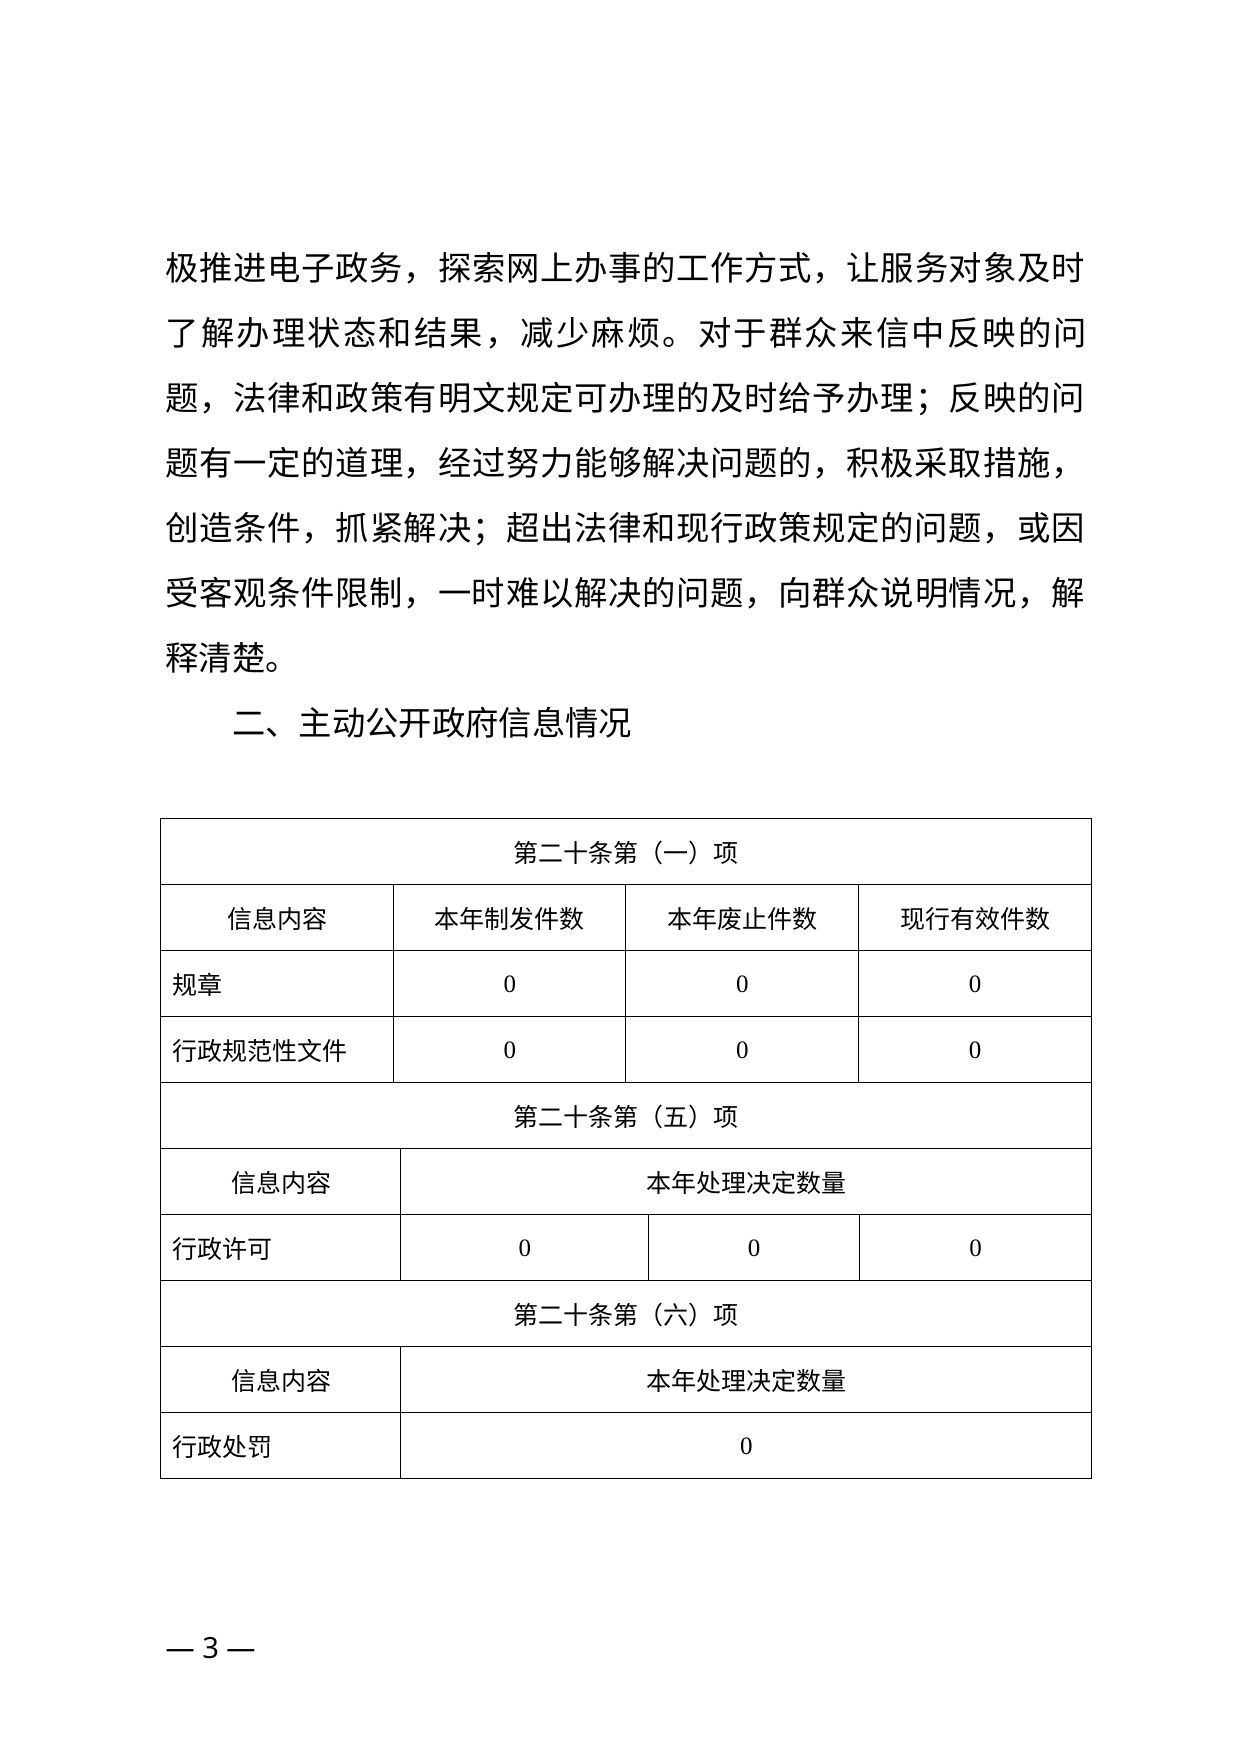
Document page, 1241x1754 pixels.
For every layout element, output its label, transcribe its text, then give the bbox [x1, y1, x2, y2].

table_cell 0 [859, 951, 1091, 1016]
table_cell 行政规范性文件 [161, 1017, 393, 1082]
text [165, 233, 1087, 688]
table_cell 0 [859, 1017, 1091, 1082]
table_cell 本年废止件数 [626, 885, 858, 950]
table_cell 信息内容 [161, 1149, 400, 1214]
table_cell 信息内容 [161, 885, 393, 950]
table_cell 行政许可 [161, 1215, 400, 1280]
text 二、主动公开政府信息情况 [165, 688, 1087, 753]
table_cell 第二十条第（五）项 [161, 1083, 1091, 1148]
table_cell 现行有效件数 [859, 885, 1091, 950]
table_cell 信息内容 [161, 1347, 400, 1412]
table_cell 0 [401, 1413, 1091, 1478]
table_cell 行政处罚 [161, 1413, 400, 1478]
table_cell 本年处理决定数量 [401, 1149, 1091, 1214]
table_cell 本年制发件数 [394, 885, 625, 950]
table_cell 第二十条第（六）项 [161, 1281, 1091, 1346]
table_cell 0 [626, 951, 858, 1016]
table_cell 0 [860, 1215, 1091, 1280]
table_header 第二十条第（一）项 [161, 819, 1091, 884]
table_cell 本年处理决定数量 [401, 1347, 1091, 1412]
table_cell 0 [649, 1215, 859, 1280]
table_cell 0 [394, 951, 625, 1016]
table_cell 规章 [161, 951, 393, 1016]
table_cell 0 [626, 1017, 858, 1082]
table_cell 0 [401, 1215, 648, 1280]
table_cell 0 [394, 1017, 625, 1082]
